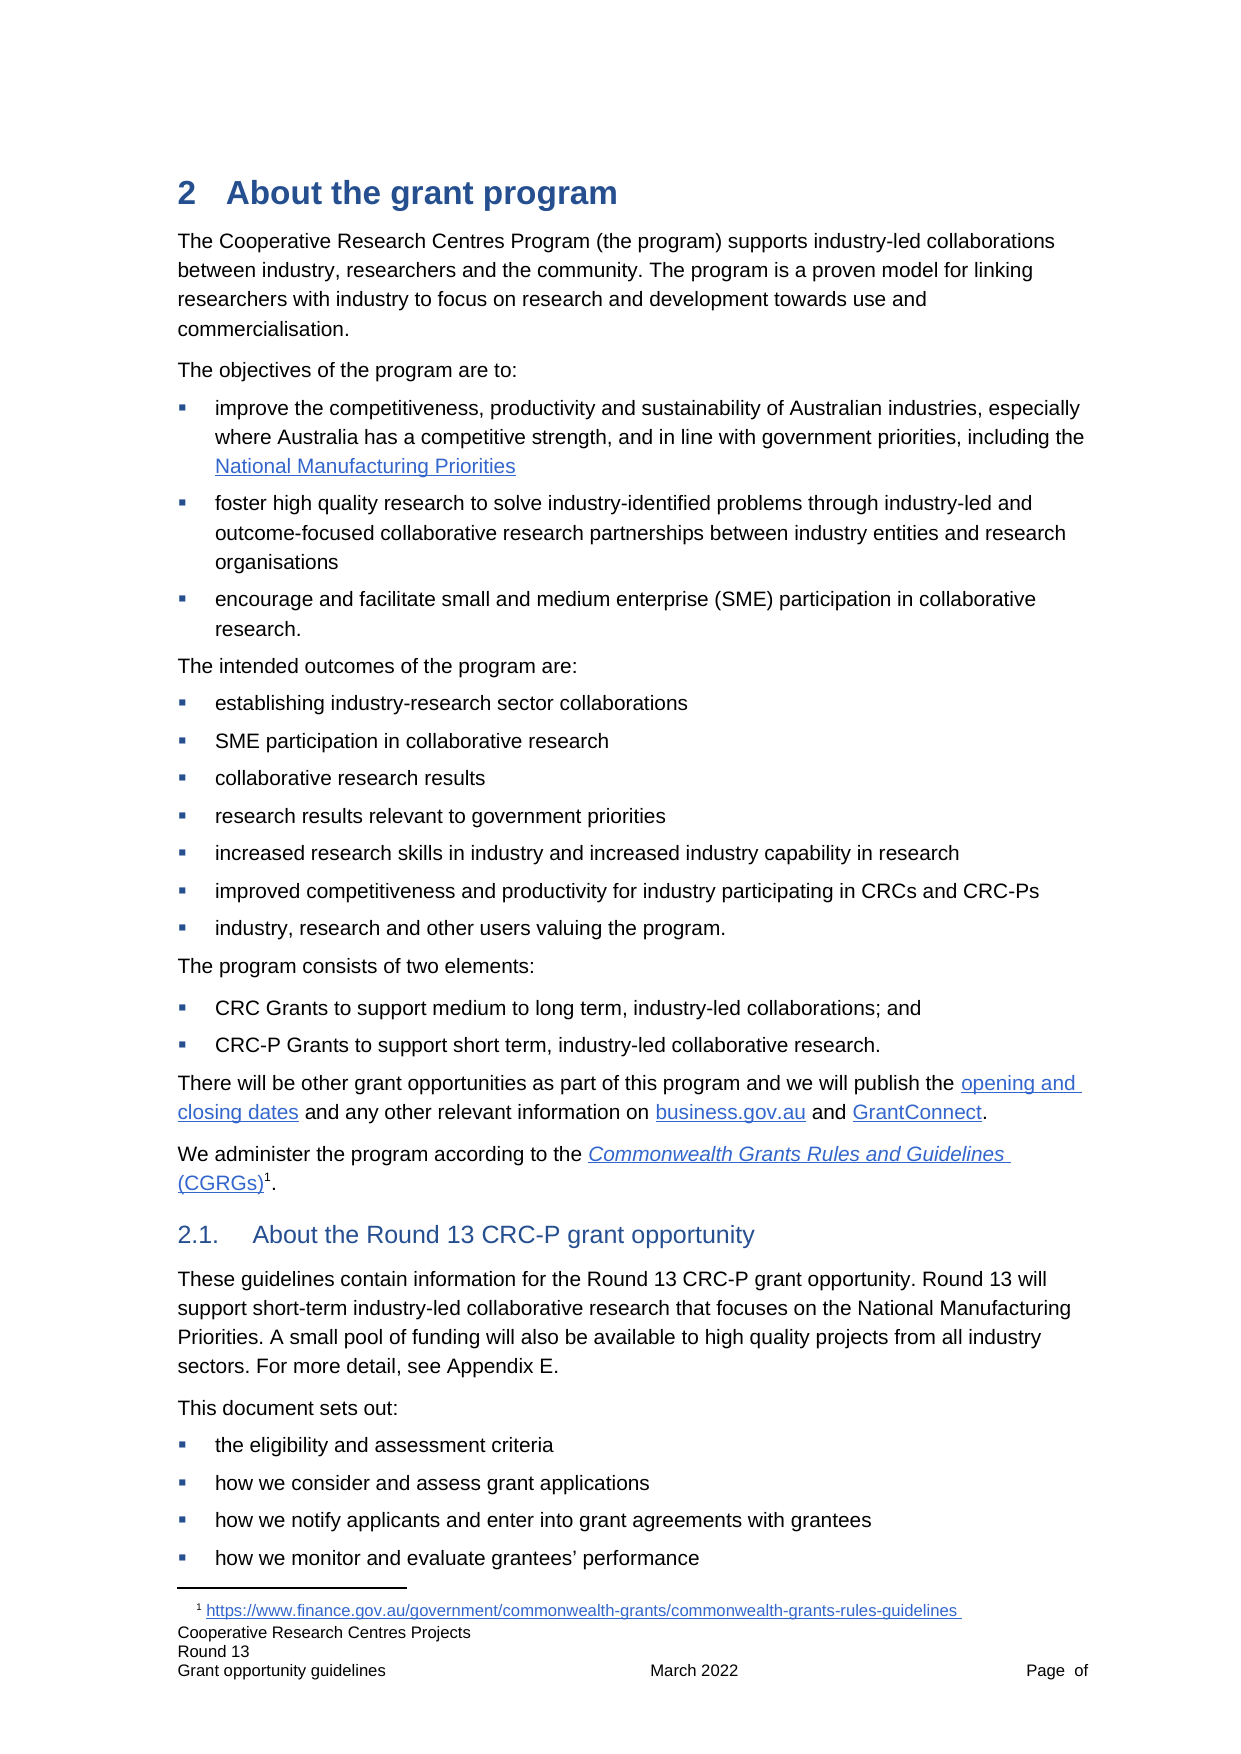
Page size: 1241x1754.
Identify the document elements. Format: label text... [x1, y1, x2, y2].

text The objectives of the program are to: [177, 353, 1092, 382]
list improve the competitiveness, productivity and sustainability of Australian industries, especially where Australia has a competitive strength, and in line with government priorities, including the National Manufacturing Priorities [177, 390, 1092, 478]
text The Cooperative Research Centres Program (the program) supports industry-led collaborations between industry, researchers and the community. The program is a proven model for linking researchers with industry to focus on research and development towards use and commercialisation. [177, 224, 1092, 340]
list establishing industry-research sector collaborations [177, 686, 1092, 715]
list industry, research and other users valuing the program. [177, 911, 1092, 940]
list encourage and facilitate small and medium enterprise (SME) participation in collaborative research. [177, 582, 1092, 640]
text This document sets out: [177, 1390, 1092, 1419]
text The intended outcomes of the program are: [177, 649, 1092, 678]
list SME participation in collaborative research [177, 724, 1092, 753]
text The program consists of two elements: [177, 949, 1092, 978]
text There will be other grant opportunities as part of this program and we will publish the opening and closing dates and any other relevant information on business.gov.au and GrantConnect. [177, 1065, 1092, 1124]
list foster high quality research to solve industry-identified problems through industry-led and outcome-focused collaborative research partnerships between industry entities and research organisations [177, 486, 1092, 574]
list CRC Grants to support medium to long term, industry-led collaborations; and [177, 990, 1092, 1019]
list the eligibility and assessment criteria [177, 1428, 1092, 1457]
subtitle About the Round 13 CRC-P grant opportunity [177, 1219, 1092, 1249]
list how we monitor and evaluate grantees’ performance [177, 1540, 1092, 1569]
text We administer the program according to the Commonwealth Grants Rules and Guidelines (CGRGs). [177, 1136, 1092, 1194]
list increased research skills in industry and increased industry capability in research [177, 836, 1092, 865]
text These guidelines contain information for the Round 13 CRC-P grant opportunity. Round 13 will support short-term industry-led collaborative research that focuses on the National Manufacturing Priorities. A small pool of funding will also be available to high quality projects from all industry sectors. For more detail, see Appendix E. [177, 1261, 1092, 1378]
list collaborative research results [177, 761, 1092, 790]
list how we consider and assess grant applications [177, 1465, 1092, 1494]
list research results relevant to government priorities [177, 799, 1092, 828]
list how we notify applicants and enter into grant agreements with grantees [177, 1503, 1092, 1532]
list improved competitiveness and productivity for industry participating in CRCs and CRC-Ps [177, 874, 1092, 903]
subtitle About the grant program [177, 173, 1092, 211]
list CRC-P Grants to support short term, industry-led collaborative research. [177, 1028, 1092, 1057]
